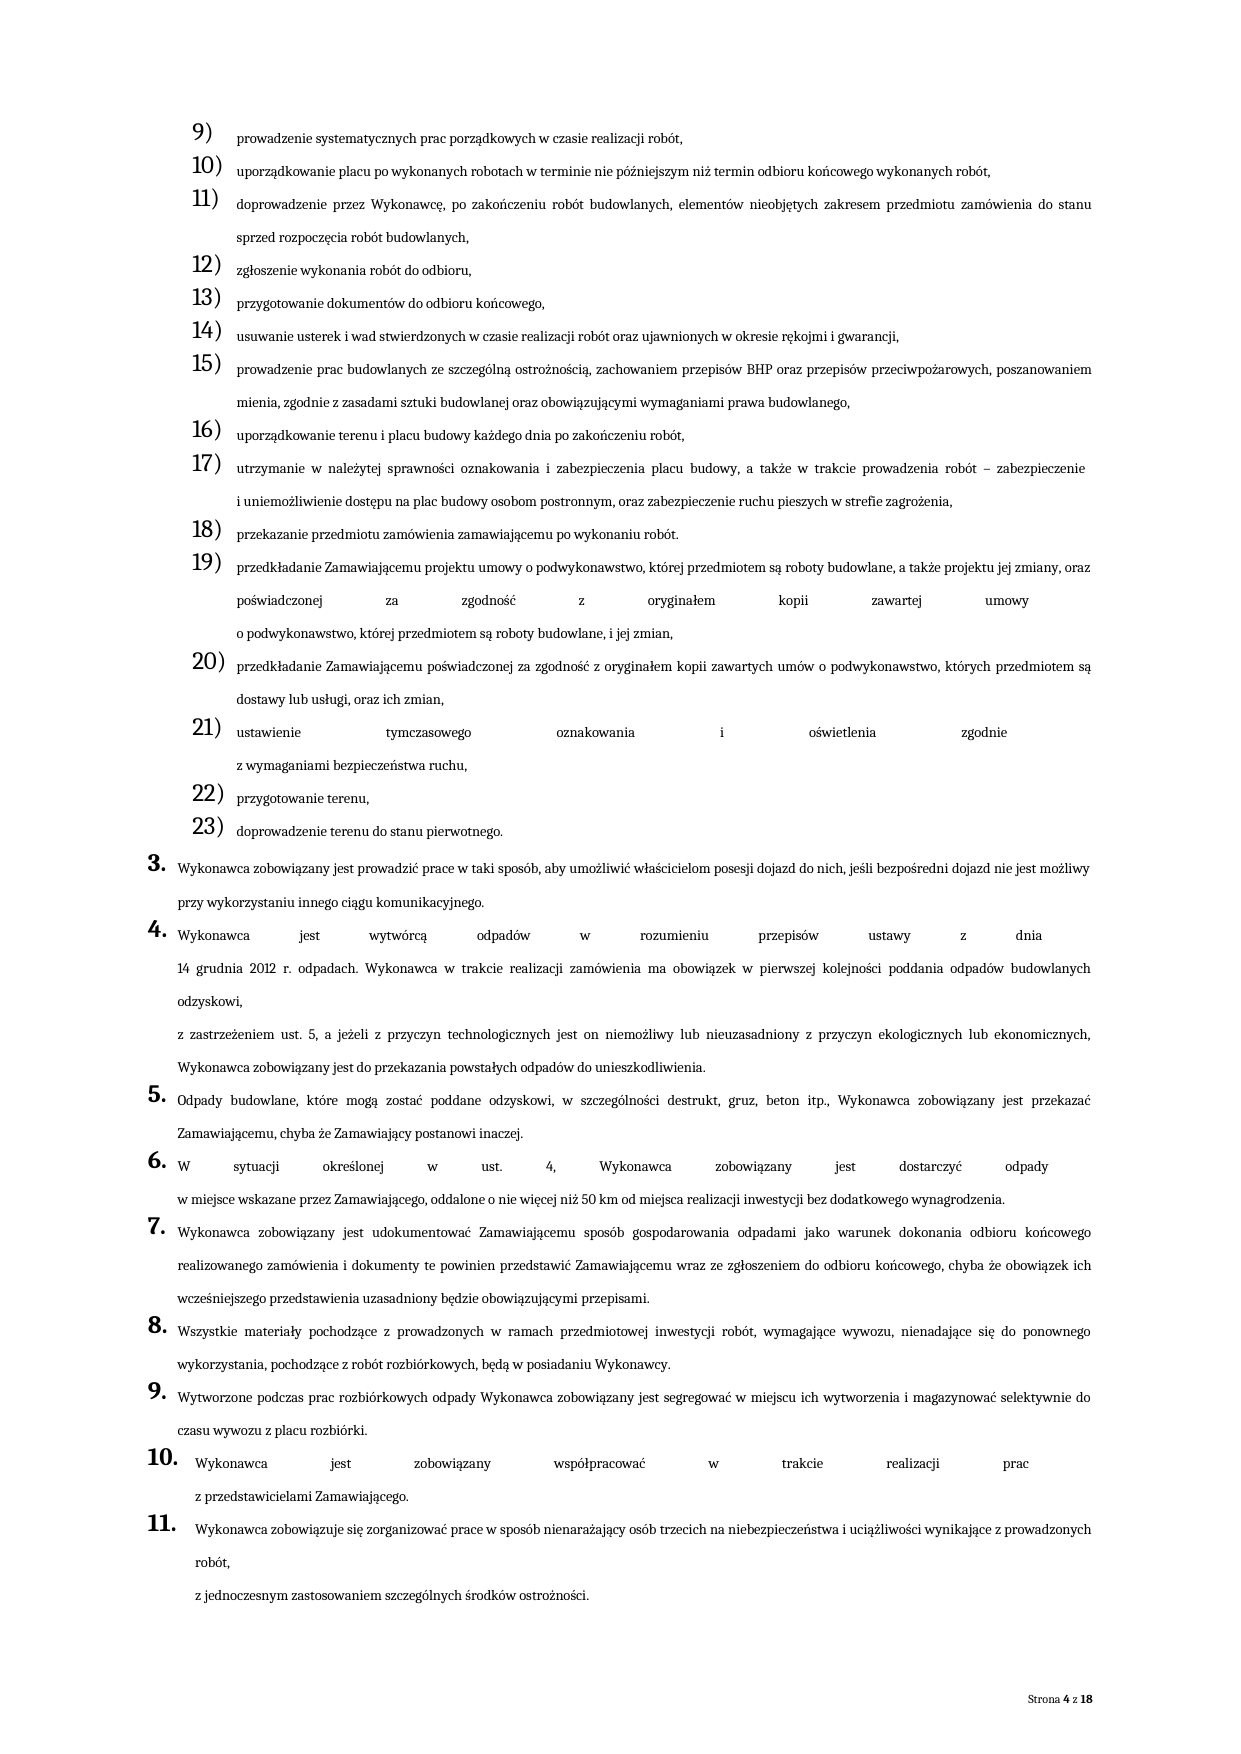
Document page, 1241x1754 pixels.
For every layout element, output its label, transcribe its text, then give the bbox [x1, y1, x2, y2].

list Wykonawca jest wytwórcą odpadów w rozumieniu przepisów ustawy z dnia 14 grudnia 2012 r. odpadach. Wykonawca w trakcie realizacji zamówienia ma obowiązek w pierwszej kolejności poddania odpadów budowlanych odzyskowi, z zastrzeżeniem ust. 5, a jeżeli z przyczyn technologicznych jest on niemożliwy lub nieuzasadniony z przyczyn ekologicznych lub ekonomicznych, Wykonawca zobowiązany jest do przekazania powstałych odpadów do unieszkodliwienia. [148, 915, 1092, 1076]
list utrzymanie w należytej sprawności oznakowania i zabezpieczenia placu budowy, a także w trakcie prowadzenia robót – zabezpieczenie i uniemożliwienie dostępu na plac budowy osobom postronnym, oraz zabezpieczenie ruchu pieszych w strefie zagrożenia, [192, 448, 1092, 510]
list Odpady budowlane, które mogą zostać poddane odzyskowi, w szczególności destrukt, gruz, beton itp., Wykonawca zobowiązany jest przekazać Zamawiającemu, chyba że Zamawiający postanowi inaczej. [148, 1080, 1092, 1142]
list uporządkowanie terenu i placu budowy każdego dnia po zakończeniu robót, [192, 415, 1092, 444]
list ustawienie tymczasowego oznakowania i oświetlenia zgodnie z wymaganiami bezpieczeństwa ruchu, [192, 713, 1092, 774]
list Wykonawca zobowiązany jest udokumentować Zamawiającemu sposób gospodarowania odpadami jako warunek dokonania odbioru końcowego realizowanego zamówienia i dokumenty te powinien przedstawić Zamawiającemu wraz ze zgłoszeniem do odbioru końcowego, chyba że obowiązek ich wcześniejszego przedstawienia uzasadniony będzie obowiązującymi przepisami. [148, 1212, 1092, 1307]
list przedkładanie Zamawiającemu projektu umowy o podwykonawstwo, której przedmiotem są roboty budowlane, a także projektu jej zmiany, oraz poświadczonej za zgodność z oryginałem kopii zawartej umowy o podwykonawstwo, której przedmiotem są roboty budowlane, i jej zmian, [192, 547, 1092, 642]
list Wykonawca zobowiązuje się zorganizować prace w sposób nienarażający osób trzecich na niebezpieczeństwa i uciążliwości wynikające z prowadzonych robót, z jednoczesnym zastosowaniem szczególnych środków ostrożności. [148, 1509, 1092, 1604]
list prowadzenie systematycznych prac porządkowych w czasie realizacji robót, [192, 118, 1092, 147]
list doprowadzenie przez Wykonawcę, po zakończeniu robót budowlanych, elementów nieobjętych zakresem przedmiotu zamówienia do stanu sprzed rozpoczęcia robót budowlanych, [192, 184, 1092, 246]
list Wykonawca jest zobowiązany współpracować w trakcie realizacji prac z przedstawicielami Zamawiającego. [148, 1443, 1092, 1505]
list zgłoszenie wykonania robót do odbioru, [192, 250, 1092, 279]
list Wszystkie materiały pochodzące z prowadzonych w ramach przedmiotowej inwestycji robót, wymagające wywozu, nienadające się do ponownego wykorzystania, pochodzące z robót rozbiórkowych, będą w posiadaniu Wykonawcy. [148, 1311, 1092, 1373]
list uporządkowanie placu po wykonanych robotach w terminie nie późniejszym niż termin odbioru końcowego wykonanych robót, [192, 151, 1092, 180]
list prowadzenie prac budowlanych ze szczególną ostrożnością, zachowaniem przepisów BHP oraz przepisów przeciwpożarowych, poszanowaniem mienia, zgodnie z zasadami sztuki budowlanej oraz obowiązującymi wymaganiami prawa budowlanego, [192, 349, 1092, 411]
list przygotowanie terenu, [192, 779, 1092, 807]
list doprowadzenie terenu do stanu pierwotnego. [192, 812, 1092, 840]
list W sytuacji określonej w ust. 4, Wykonawca zobowiązany jest dostarczyć odpady w miejsce wskazane przez Zamawiającego, oddalone o nie więcej niż 50 km od miejsca realizacji inwestycji bez dodatkowego wynagrodzenia. [148, 1146, 1092, 1208]
list Wykonawca zobowiązany jest prowadzić prace w taki sposób, aby umożliwić właścicielom posesji dojazd do nich, jeśli bezpośredni dojazd nie jest możliwy przy wykorzystaniu innego ciągu komunikacyjnego. [148, 849, 1092, 911]
list Wytworzone podczas prac rozbiórkowych odpady Wykonawca zobowiązany jest segregować w miejscu ich wytworzenia i magazynować selektywnie do czasu wywozu z placu rozbiórki. [148, 1377, 1092, 1439]
list usuwanie usterek i wad stwierdzonych w czasie realizacji robót oraz ujawnionych w okresie rękojmi i gwarancji, [192, 316, 1092, 345]
list przygotowanie dokumentów do odbioru końcowego, [192, 283, 1092, 312]
list przekazanie przedmiotu zamówienia zamawiającemu po wykonaniu robót. [192, 514, 1092, 543]
list przedkładanie Zamawiającemu poświadczonej za zgodność z oryginałem kopii zawartych umów o podwykonawstwo, których przedmiotem są dostawy lub usługi, oraz ich zmian, [192, 647, 1092, 708]
